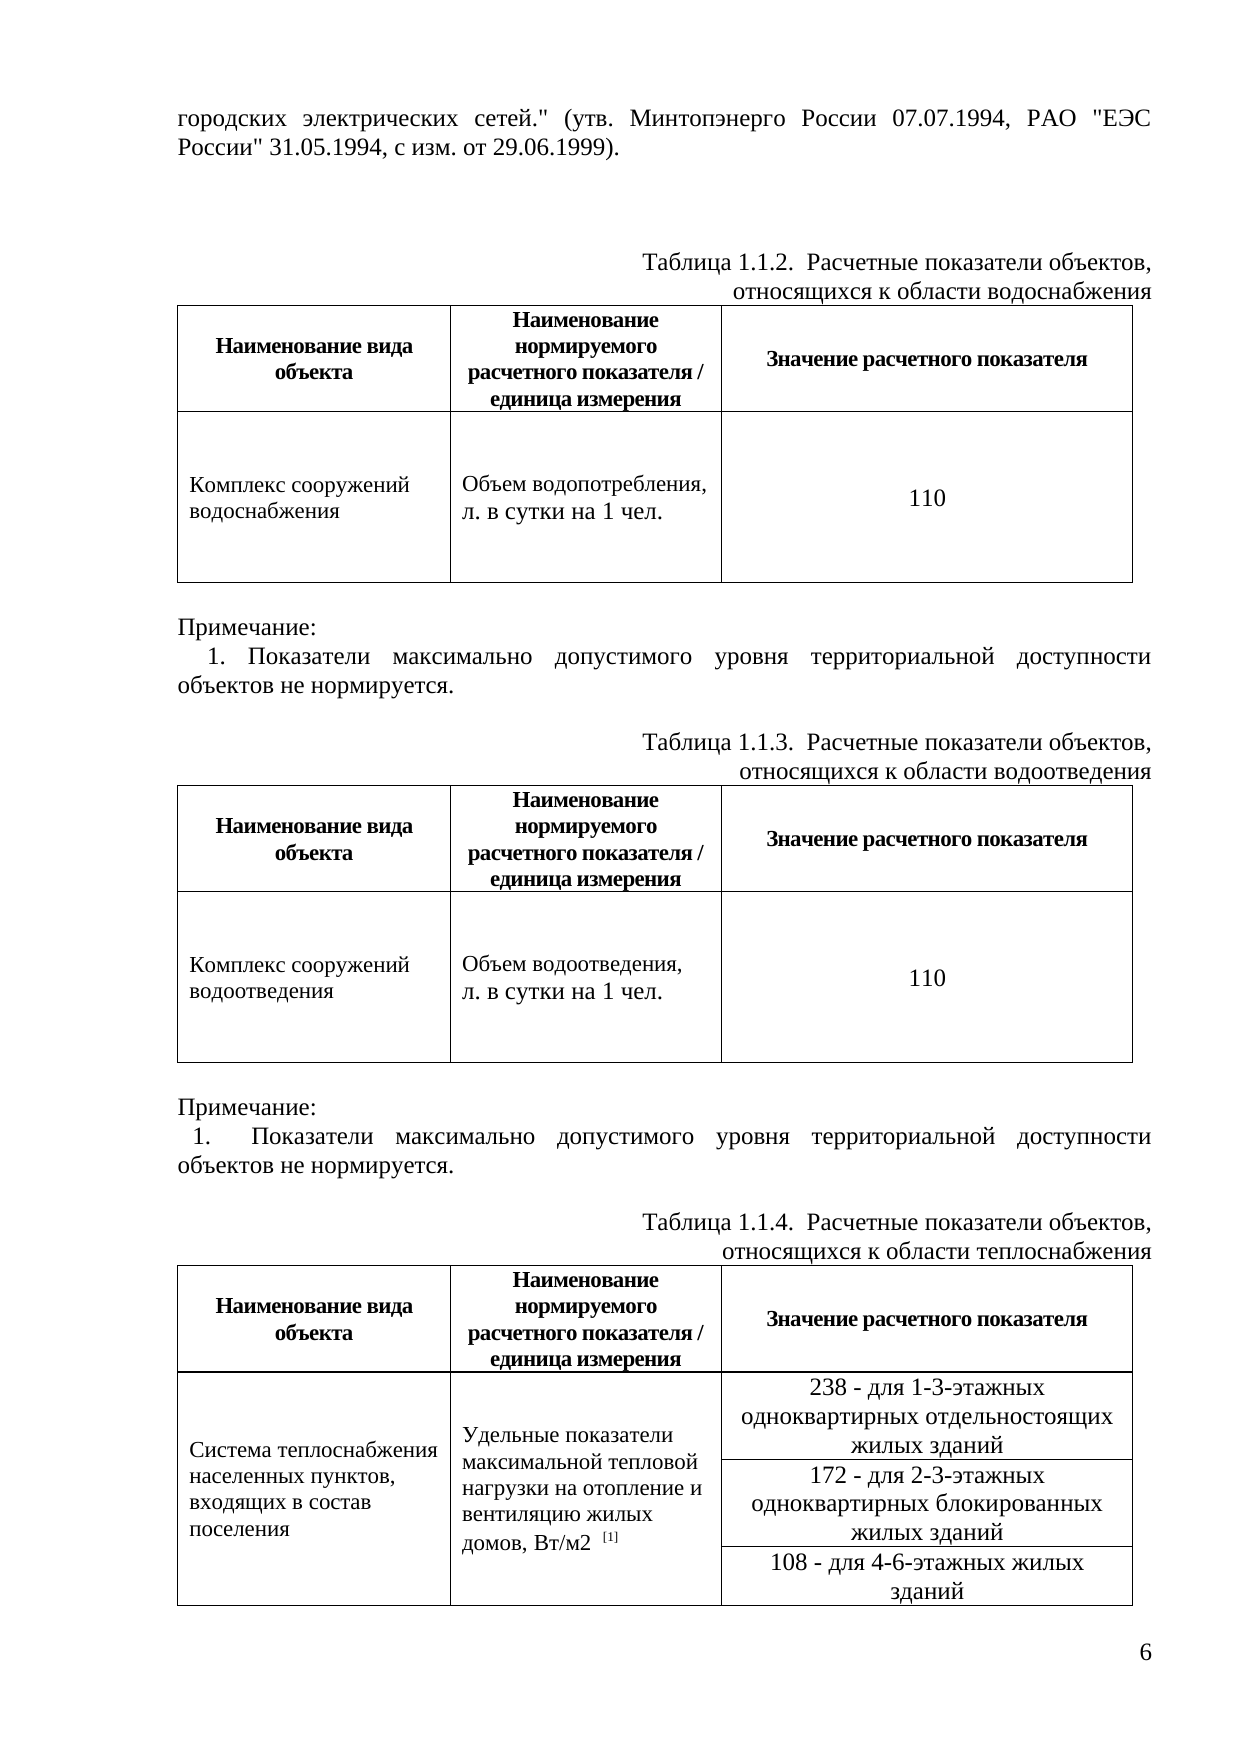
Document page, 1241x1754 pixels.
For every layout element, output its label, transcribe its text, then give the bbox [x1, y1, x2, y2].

table_cell Комплекс сооружений водоотведения [178, 892, 450, 1062]
table_cell 238 - для 1-3-этажных одноквартирных отдельностоящих жилых зданий [722, 1373, 1132, 1459]
table_header Наименование нормируемого расчетного показателя / единица измерения [451, 786, 721, 891]
table_header Значение расчетного показателя [722, 306, 1132, 411]
table_cell Удельные показатели максимальной тепловой нагрузки на отопление и вентиляцию жилых домов, Вт/м2 [1] [451, 1373, 721, 1604]
table_cell Комплекс сооружений водоснабжения [178, 412, 450, 582]
table_cell 110 [722, 412, 1132, 582]
text 1. Показатели максимально допустимого уровня территориальной доступности объектов не нормируется. [177, 641, 1152, 698]
table_header Наименование нормируемого расчетного показателя / единица измерения [451, 1266, 721, 1371]
table_header Наименование вида объекта [178, 306, 450, 411]
table_header Значение расчетного показателя [722, 786, 1132, 891]
table_header Наименование вида объекта [178, 1266, 450, 1371]
table_cell 110 [722, 892, 1132, 1062]
text Таблица 1.1.2. Расчетные показатели объектов, [177, 247, 1152, 276]
text относящихся к области водоотведения [177, 756, 1152, 785]
text Таблица 1.1.4. Расчетные показатели объектов, [177, 1207, 1152, 1236]
text Примечание: [177, 612, 1152, 641]
text относящихся к области теплоснабжения [177, 1236, 1152, 1265]
table_cell Объем водопотребления, л. в сутки на 1 чел. [451, 412, 721, 582]
table_cell 172 - для 2-3-этажных одноквартирных блокированных жилых зданий [722, 1460, 1132, 1546]
table_cell Система теплоснабжения населенных пунктов, входящих в состав поселения [178, 1373, 450, 1604]
table_header Наименование вида объекта [178, 786, 450, 891]
table_cell 108 - для 4-6-этажных жилых зданий [722, 1547, 1132, 1604]
text Таблица 1.1.3. Расчетные показатели объектов, [177, 727, 1152, 756]
table_header Наименование нормируемого расчетного показателя / единица измерения [451, 306, 721, 411]
text Примечание: [177, 1092, 1152, 1121]
text относящихся к области водоснабжения [177, 276, 1152, 305]
table_cell Объем водоотведения, л. в сутки на 1 чел. [451, 892, 721, 1062]
table_header Значение расчетного показателя [722, 1266, 1132, 1371]
list Показатели максимально допустимого уровня территориальной доступности объектов не нормируется. [177, 1121, 1152, 1179]
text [177, 103, 1152, 161]
